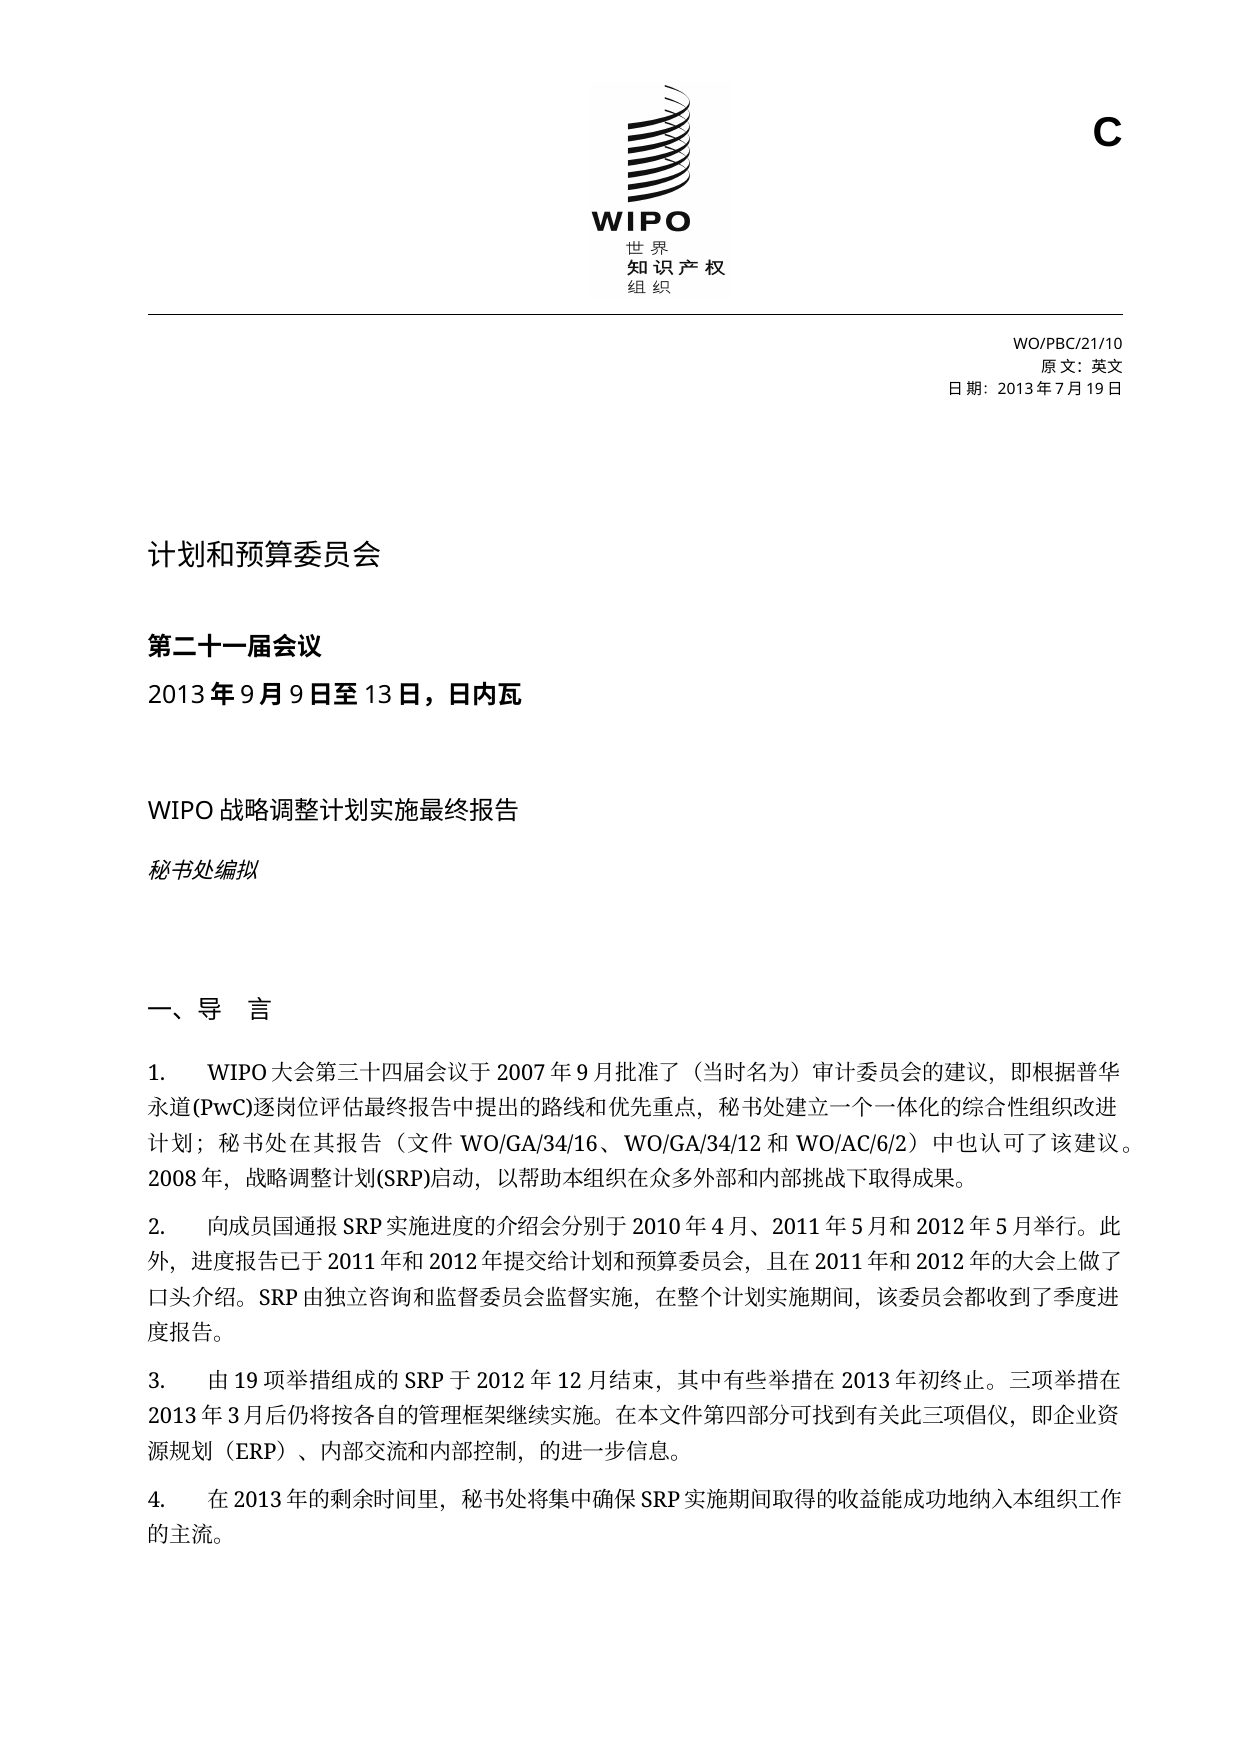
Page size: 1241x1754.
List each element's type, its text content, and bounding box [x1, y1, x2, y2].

text 在2013年的剩余时间里，秘书处将集中确保SRP实施期间取得的收益能成功地纳入本组织工作的主流。 [148, 1478, 1122, 1549]
table_cell WO/PBC/21/10 [148, 315, 1122, 354]
table_header [618, 59, 1069, 314]
table_header [148, 59, 618, 314]
text 秘书处编拟 [148, 853, 1122, 884]
text WIPO战略调整计划实施最终报告 [148, 790, 1122, 826]
text 向成员国通报SRP实施进度的介绍会分别于2010年4月、2011年5月和2012年5月举行。此外，进度报告已于2011年和2012年提交给计划和预算委员会，且在2011年和2012年的大会上做了口头介绍。SRP由独立咨询和监督委员会监督实施，在整个计划实施期间，该委员会都收到了季度进度报告。 [148, 1205, 1122, 1347]
text 由19项举措组成的SRP于2012年12月结束，其中有些举措在2013年初终止。三项举措在2013年3月后仍将按各自的管理框架继续实施。在本文件第四部分可找到有关此三项倡仪，即企业资源规划（ERP）、内部交流和内部控制，的进一步信息。 [148, 1359, 1122, 1466]
table_cell 原 文：英文 [148, 354, 1122, 377]
table_header C [1070, 59, 1122, 314]
text 一、导 言 [148, 990, 1122, 1026]
text 计划和预算委员会 [148, 531, 1122, 573]
text 2013年9月9日至13日，日内瓦 [148, 675, 1122, 711]
text 第二十一届会议 [148, 626, 1122, 662]
list WIPO大会第三十四届会议于2007年9月批准了（当时名为）审计委员会的建议，即根据普华永道(PwC)逐岗位评估最终报告中提出的路线和优先重点，秘书处建立一个一体化的综合性组织改进计划；秘书处在其报告（文件WO/GA/34/16、WO/GA/34/12和WO/AC/6/2）中也认可了该建议。2008年，战略调整计划(SRP)启动，以帮助本组织在众多外部和内部挑战下取得成果。 [148, 1051, 1122, 1193]
table_cell 日 期：2013年7月19日 [148, 377, 1122, 399]
